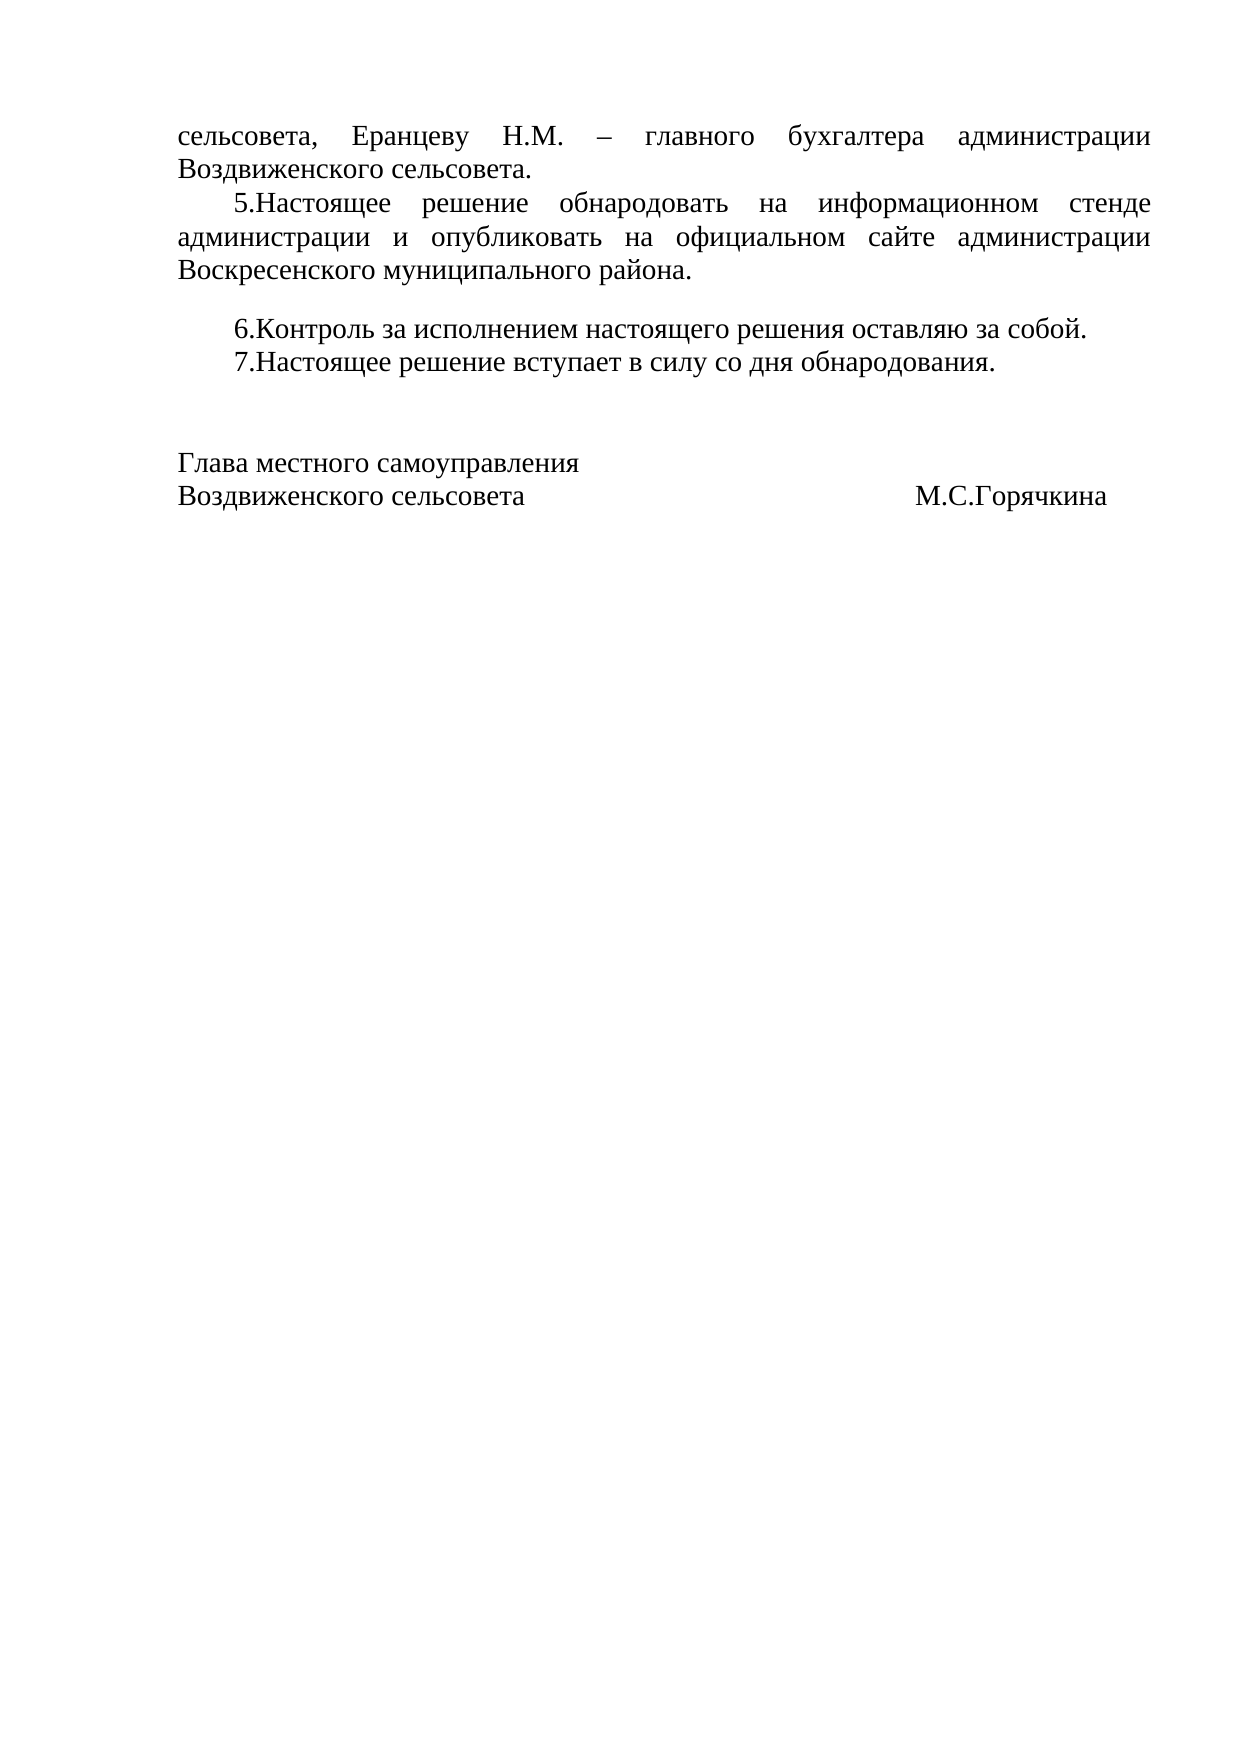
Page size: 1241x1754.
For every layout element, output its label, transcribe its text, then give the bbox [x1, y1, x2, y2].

text Глава местного самоуправления [177, 445, 1152, 478]
text 7.Настоящее решение вступает в силу со дня обнародования. [177, 344, 1152, 378]
text 6.Контроль за исполнением настоящего решения оставляю за собой. [177, 311, 1152, 344]
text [177, 118, 1152, 185]
text 5.Настоящее решение обнародовать на информационном стенде администрации и опубликовать на официальном сайте администрации Воскресенского муниципального района. [177, 185, 1152, 286]
text Воздвиженского сельсовета М.С.Горячкина [177, 478, 1152, 512]
